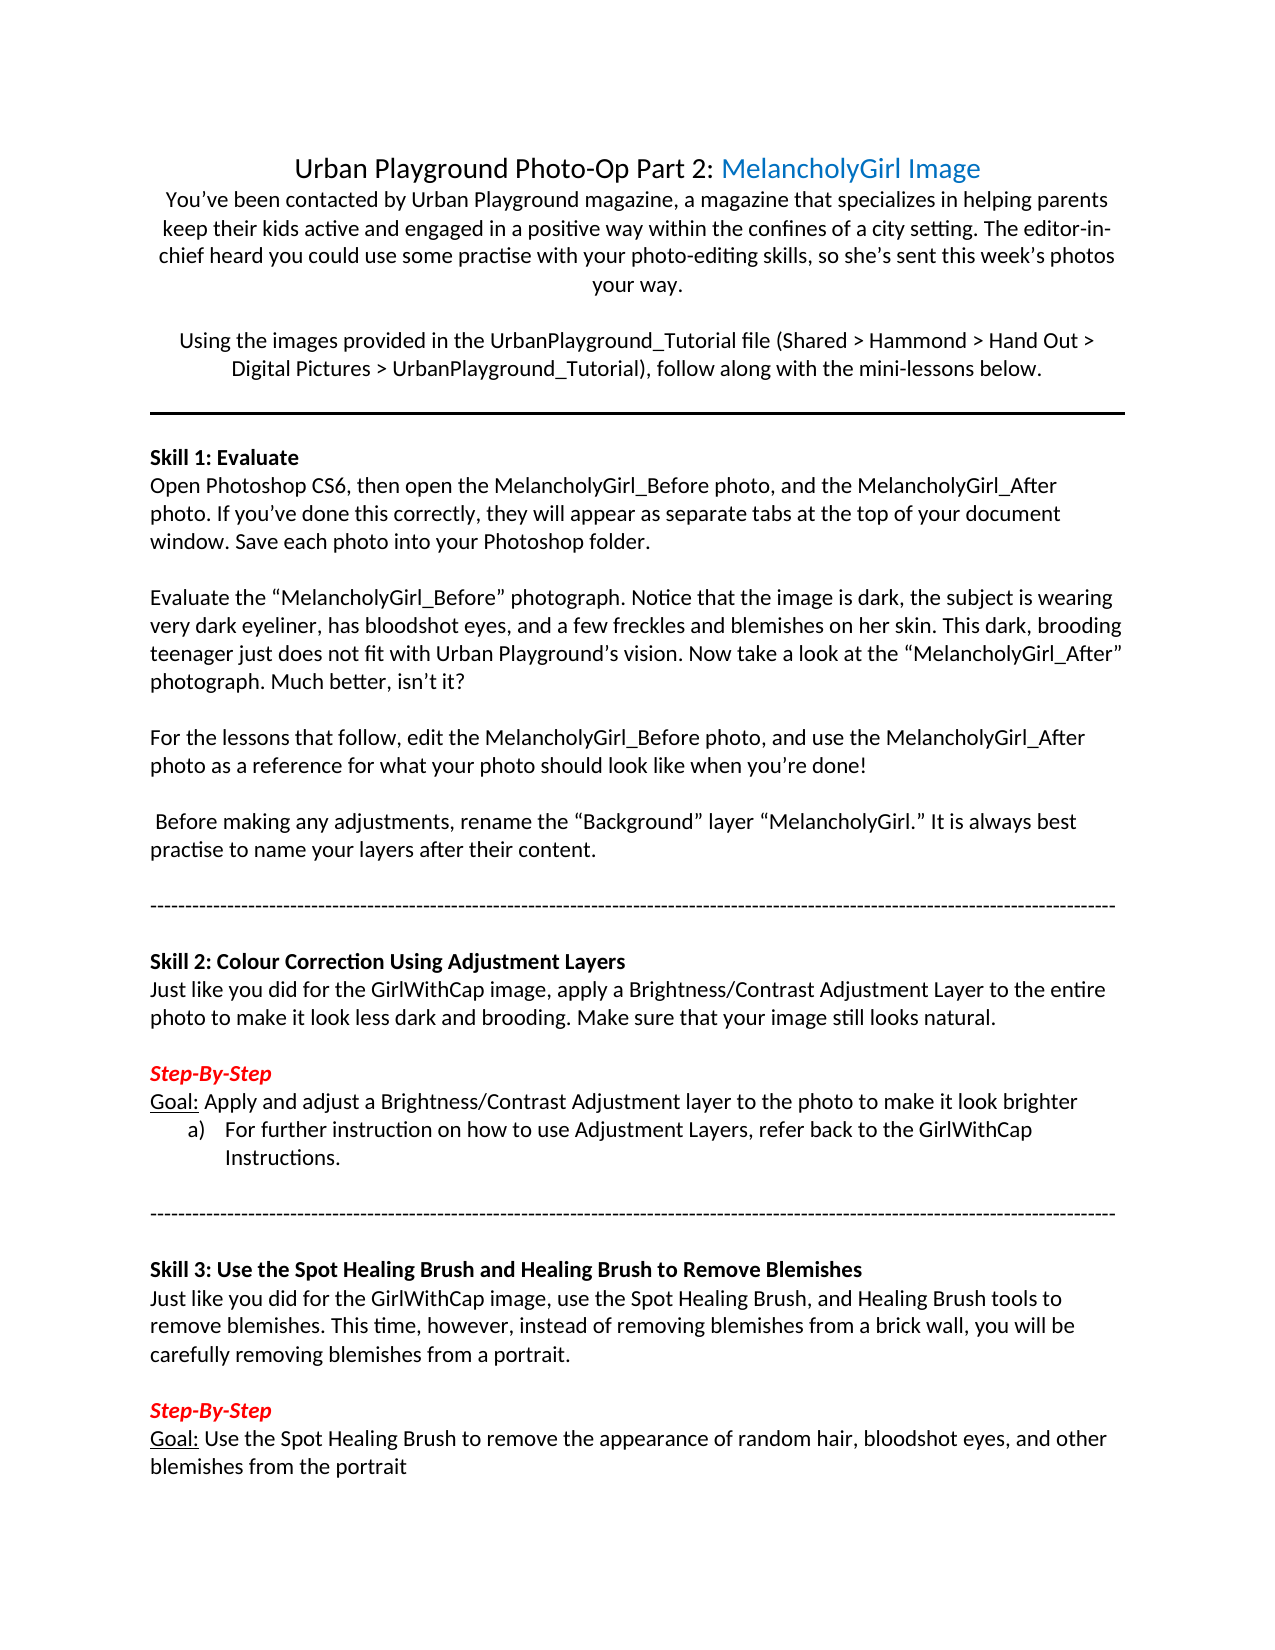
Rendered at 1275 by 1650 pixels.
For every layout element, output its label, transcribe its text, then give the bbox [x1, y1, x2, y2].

text Goal: Apply and adjust a Brightness/Contrast Adjustment layer to the photo to make it look brighter [150, 1087, 1125, 1116]
text ------------------------------------------------------------------------------------------------------------------------------------------ [150, 891, 1125, 919]
text Skill 1: Evaluate [150, 443, 1125, 471]
text Urban Playground Photo-Op Part 2: MelancholyGirl Image [150, 150, 1125, 186]
text Step-By-Step [150, 1396, 1125, 1424]
text Skill 3: Use the Spot Healing Brush and Healing Brush to Remove Blemishes [150, 1256, 1125, 1284]
text Before making any adjustments, rename the “Background” layer “MelancholyGirl.” It is always best practise to name your layers after their content. [150, 807, 1125, 863]
text Step-By-Step [150, 1059, 1125, 1087]
text Just like you did for the GirlWithCap image, apply a Brightness/Contrast Adjustment Layer to the entire photo to make it look less dark and brooding. Make sure that your image still looks natural. [150, 975, 1125, 1031]
text For the lessons that follow, edit the MelancholyGirl_Before photo, and use the MelancholyGirl_After photo as a reference for what your photo should look like when you’re done! [150, 723, 1125, 779]
text Just like you did for the GirlWithCap image, use the Spot Healing Brush, and Healing Brush tools to remove blemishes. This time, however, instead of removing blemishes from a brick wall, you will be carefully removing blemishes from a portrait. [150, 1284, 1125, 1368]
text Using the images provided in the UrbanPlayground_Tutorial file (Shared > Hammond > Hand Out > Digital Pictures > UrbanPlayground_Tutorial), follow along with the mini-lessons below. [150, 326, 1125, 382]
text You’ve been contacted by Urban Playground magazine, a magazine that specializes in helping parents keep their kids active and engaged in a positive way within the confines of a city setting. The editor-in-chief heard you could use some practise with your photo-editing skills, so she’s sent this week’s photos your way. [150, 186, 1125, 298]
text Skill 2: Colour Correction Using Adjustment Layers [150, 947, 1125, 975]
text Evaluate the “MelancholyGirl_Before” photograph. Notice that the image is dark, the subject is wearing very dark eyeliner, has bloodshot eyes, and a few freckles and blemishes on her skin. This dark, brooding teenager just does not fit with Urban Playground’s vision. Now take a look at the “MelancholyGirl_After” photograph. Much better, isn’t it? [150, 583, 1125, 695]
text ------------------------------------------------------------------------------------------------------------------------------------------ [150, 1199, 1125, 1228]
text Open Photoshop CS6, then open the MelancholyGirl_Before photo, and the MelancholyGirl_After photo. If you’ve done this correctly, they will appear as separate tabs at the top of your document window. Save each photo into your Photoshop folder. [150, 471, 1125, 555]
list For further instruction on how to use Adjustment Layers, refer back to the GirlWithCap Instructions. [187, 1116, 1125, 1172]
text Goal: Use the Spot Healing Brush to remove the appearance of random hair, bloodshot eyes, and other blemishes from the portrait [150, 1424, 1125, 1480]
